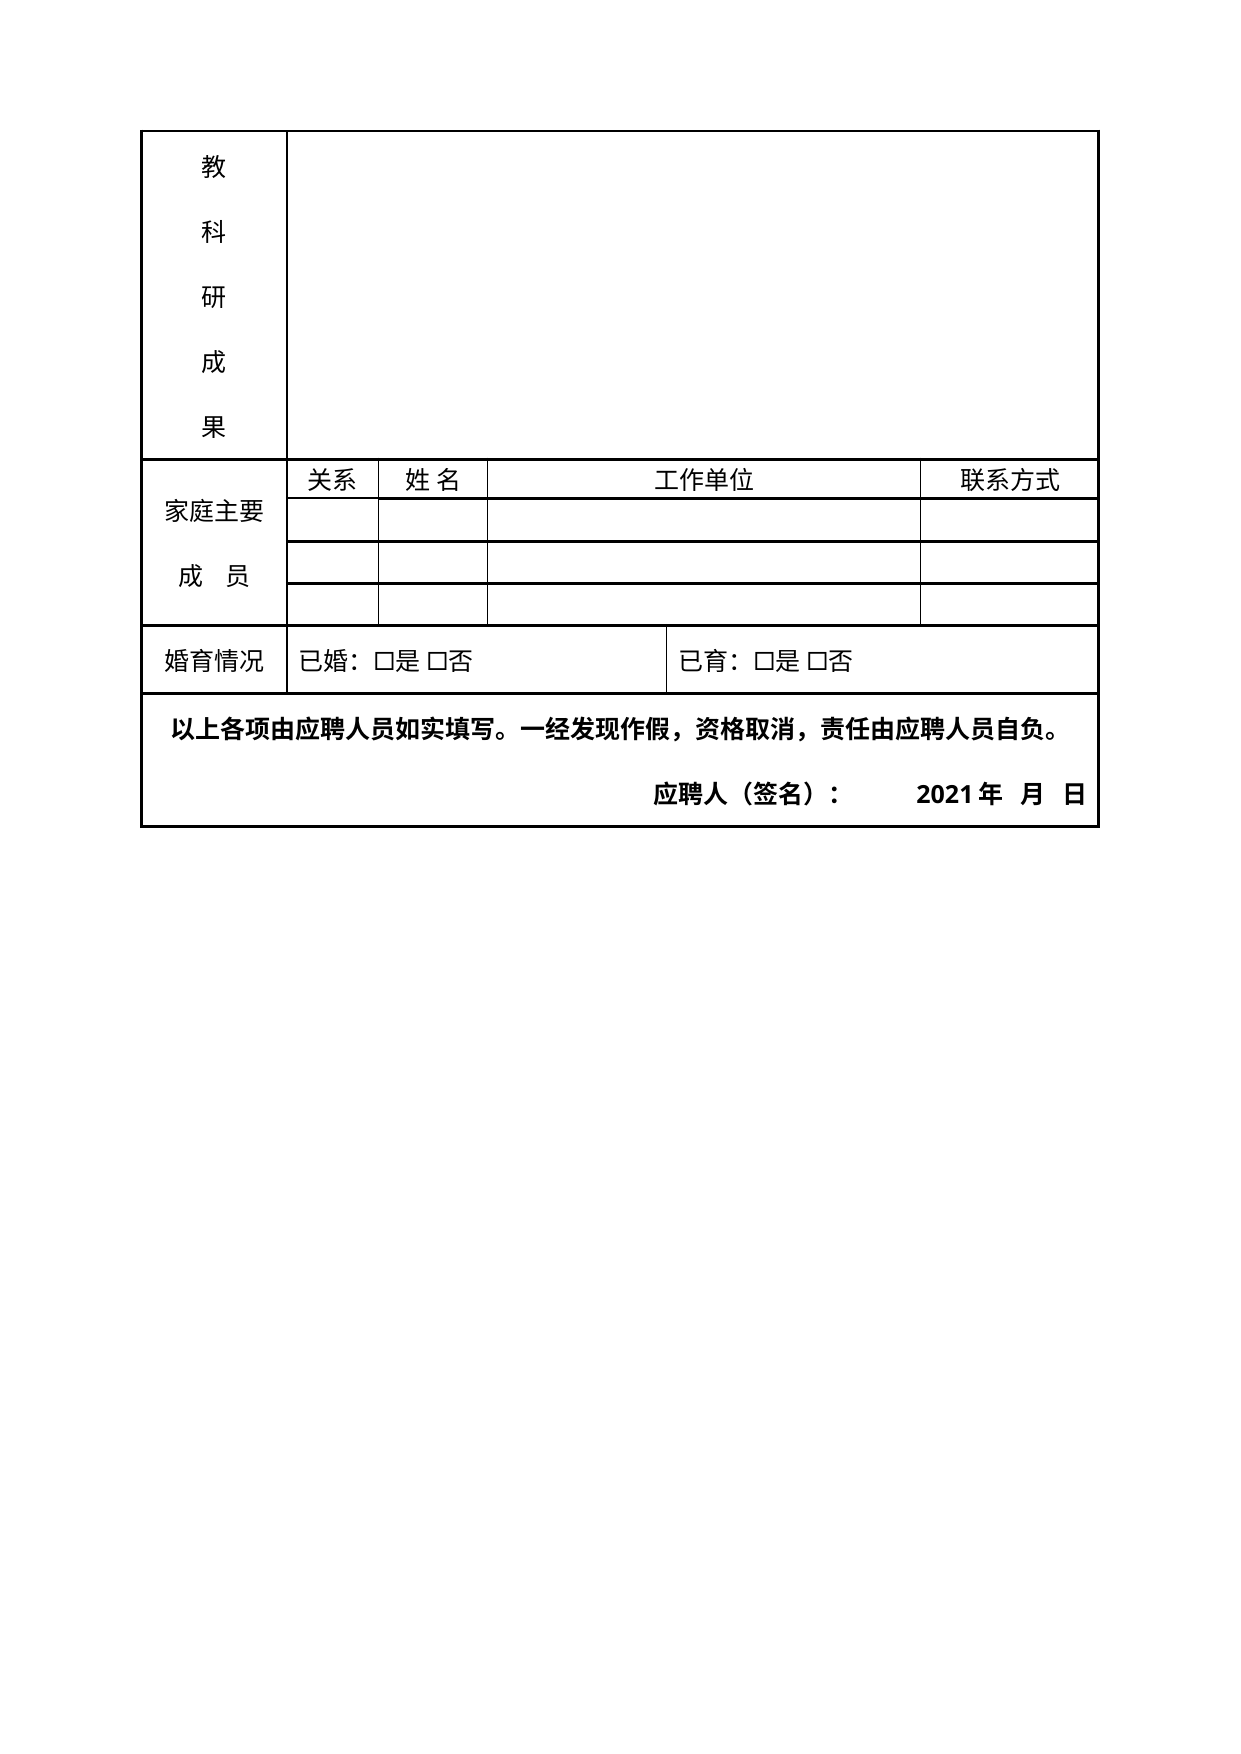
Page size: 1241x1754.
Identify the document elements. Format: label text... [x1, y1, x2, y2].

table_cell 以上各项由应聘人员如实填写。一经发现作假，资格取消，责任由应聘人员自负。 应聘人（签名）： 2021年 月 日 [143, 695, 1097, 825]
table_cell [379, 500, 487, 540]
table_cell 已婚：是 否 [288, 627, 666, 692]
table_cell 家庭主要成 员 [143, 461, 286, 624]
table_cell [488, 543, 920, 582]
table_cell [288, 132, 1097, 458]
table_cell [921, 500, 1097, 540]
table_cell 联系方式 [921, 461, 1097, 497]
table_cell [379, 585, 487, 624]
table_cell [288, 499, 378, 540]
table_cell [921, 543, 1097, 582]
table_cell 已育：是 否 [667, 627, 1097, 692]
table_cell 姓 名 [379, 461, 487, 497]
table_cell [488, 500, 920, 540]
table_cell 工作单位 [488, 461, 920, 497]
table_cell [288, 585, 378, 624]
table_cell [288, 543, 378, 582]
table_cell [488, 585, 920, 624]
table_cell [921, 585, 1097, 624]
table_cell [379, 543, 487, 582]
table_cell 教 科 研 成 果 [143, 132, 286, 458]
table_cell 关系 [288, 461, 378, 497]
table_cell 婚育情况 [143, 627, 286, 692]
